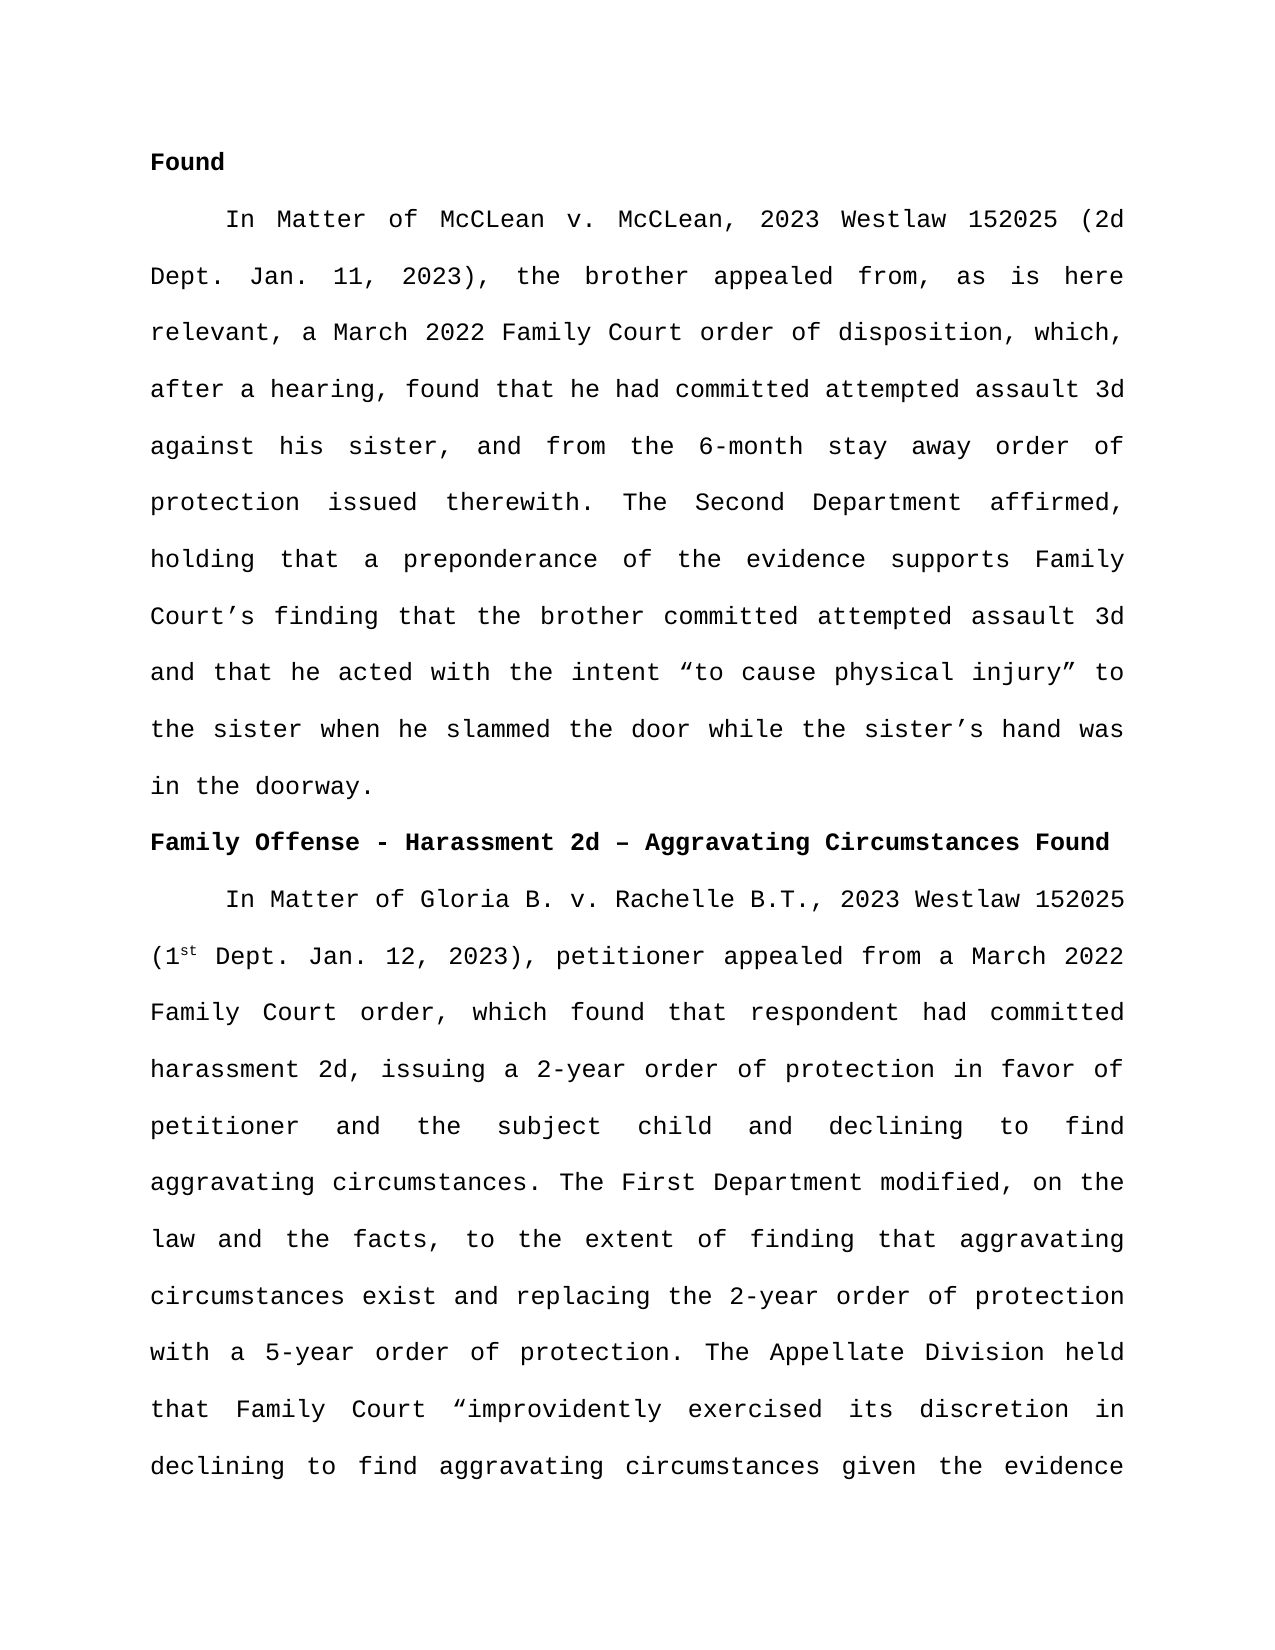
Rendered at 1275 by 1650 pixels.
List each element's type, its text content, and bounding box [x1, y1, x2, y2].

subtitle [150, 150, 1125, 178]
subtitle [150, 887, 1125, 1482]
subtitle In Matter of McCLean v. McCLean, 2023 Westlaw 152025 (2d Dept. Jan. 11, 2023), the brother appealed from, as is here relevant, a March 2022 Family Court order of disposition, which, after a hearing, found that he had committed attempted assault 3d against his sister, and from the 6-month stay away order of protection issued therewith. The Second Department affirmed, holding that a preponderance of the evidence supports Family Court’s finding that the brother committed attempted assault 3d and that he acted with the intent “to cause physical injury” to the sister when he slammed the door while the sister’s hand was in the doorway. [150, 207, 1125, 802]
subtitle Family Offense - Harassment 2d – Aggravating Circumstances Found [150, 830, 1125, 858]
